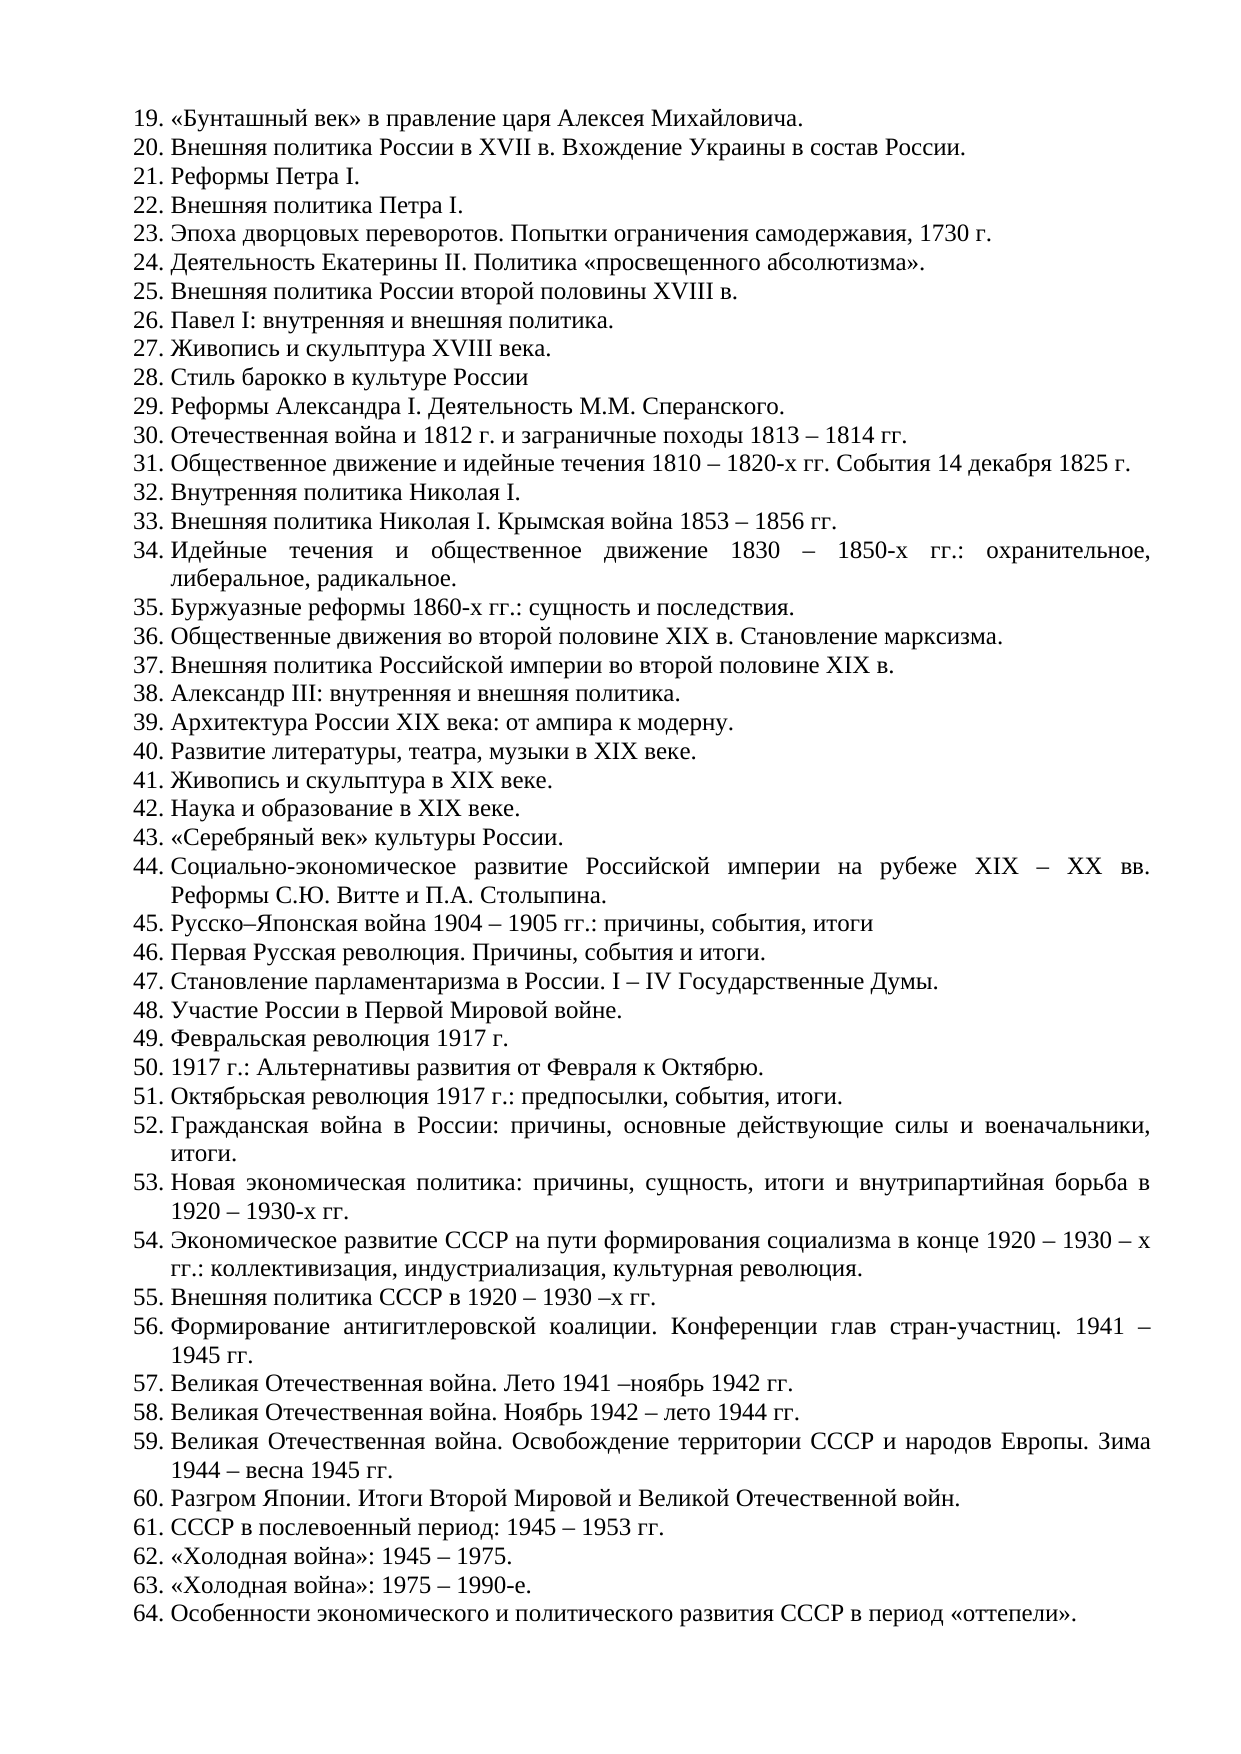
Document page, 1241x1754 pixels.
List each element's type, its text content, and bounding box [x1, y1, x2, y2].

list Становление парламентаризма в России. I – IV Государственные Думы. [133, 966, 1152, 995]
list «Холодная война»: 1945 – 1975. [133, 1541, 1152, 1570]
list Октябрьская революция 1917 г.: предпосылки, события, итоги. [133, 1081, 1152, 1110]
list Внешняя политика Российской империи во второй половине XIX в. [133, 650, 1152, 678]
list «Холодная война»: 1975 – 1990-е. [133, 1570, 1152, 1598]
list Реформы Александра I. Деятельность М.М. Сперанского. [133, 391, 1152, 420]
list Буржуазные реформы 1860-х гг.: сущность и последствия. [133, 592, 1152, 621]
list Участие России в Первой Мировой войне. [133, 995, 1152, 1023]
list Идейные течения и общественное движение 1830 – 1850-х гг.: охранительное, либеральное, радикальное. [133, 535, 1152, 592]
list Внутренняя политика Николая I. [133, 477, 1152, 506]
list Павел I: внутренняя и внешняя политика. [133, 305, 1152, 333]
list Русско–Японская война 1904 – 1905 гг.: причины, события, итоги [133, 908, 1152, 937]
list Общественное движение и идейные течения 1810 – 1820-х гг. События 14 декабря 1825 г. [133, 448, 1152, 477]
list «Серебряный век» культуры России. [133, 822, 1152, 851]
list Живопись и скульптура в XIX веке. [133, 765, 1152, 793]
list Архитектура России XIX века: от ампира к модерну. [133, 707, 1152, 736]
list Экономическое развитие СССР на пути формирования социализма в конце 1920 – 1930 – х гг.: коллективизация, индустриализация, культурная революция. [133, 1225, 1152, 1282]
list Отечественная война и 1812 г. и заграничные походы 1813 – 1814 гг. [133, 420, 1152, 448]
list Гражданская война в России: причины, основные действующие силы и военачальники, итоги. [133, 1110, 1152, 1167]
list Великая Отечественная война. Лето 1941 –ноябрь 1942 гг. [133, 1368, 1152, 1397]
list 1917 г.: Альтернативы развития от Февраля к Октябрю. [133, 1052, 1152, 1081]
list Внешняя политика России в XVII в. Вхождение Украины в состав России. [133, 132, 1152, 161]
list Великая Отечественная война. Освобождение территории СССР и народов Европы. Зима 1944 – весна 1945 гг. [133, 1426, 1152, 1483]
list Особенности экономического и политического развития СССР в период «оттепели». [133, 1598, 1152, 1627]
list Первая Русская революция. Причины, события и итоги. [133, 937, 1152, 966]
list Внешняя политика Петра I. [133, 190, 1152, 218]
list Разгром Японии. Итоги Второй Мировой и Великой Отечественной войн. [133, 1483, 1152, 1512]
list Февральская революция 1917 г. [133, 1023, 1152, 1052]
list Эпоха дворцовых переворотов. Попытки ограничения самодержавия, 1730 г. [133, 218, 1152, 247]
list Живопись и скульптура XVIII века. [133, 333, 1152, 362]
list Наука и образование в XIX веке. [133, 793, 1152, 822]
list Реформы Петра I. [133, 161, 1152, 190]
list Александр III: внутренняя и внешняя политика. [133, 678, 1152, 707]
list Внешняя политика Николая I. Крымская война 1853 – 1856 гг. [133, 506, 1152, 535]
list Развитие литературы, театра, музыки в XIX веке. [133, 736, 1152, 765]
list Новая экономическая политика: причины, сущность, итоги и внутрипартийная борьба в 1920 – 1930-х гг. [133, 1167, 1152, 1225]
list Внешняя политика России второй половины XVIII в. [133, 276, 1152, 305]
list Деятельность Екатерины II. Политика «просвещенного абсолютизма». [133, 247, 1152, 276]
list Великая Отечественная война. Ноябрь 1942 – лето 1944 гг. [133, 1397, 1152, 1426]
list Стиль барокко в культуре России [133, 362, 1152, 391]
list Общественные движения во второй половине XIX в. Становление марксизма. [133, 621, 1152, 650]
list СССР в послевоенный период: 1945 – 1953 гг. [133, 1512, 1152, 1541]
list «Бунташный век» в правление царя Алексея Михайловича. [133, 103, 1152, 132]
list Формирование антигитлеровской коалиции. Конференции глав стран-участниц. 1941 – 1945 гг. [133, 1311, 1152, 1368]
list Внешняя политика СССР в 1920 – 1930 –х гг. [133, 1282, 1152, 1311]
list Социально-экономическое развитие Российской империи на рубеже XIX – XX вв. Реформы С.Ю. Витте и П.А. Столыпина. [133, 851, 1152, 908]
